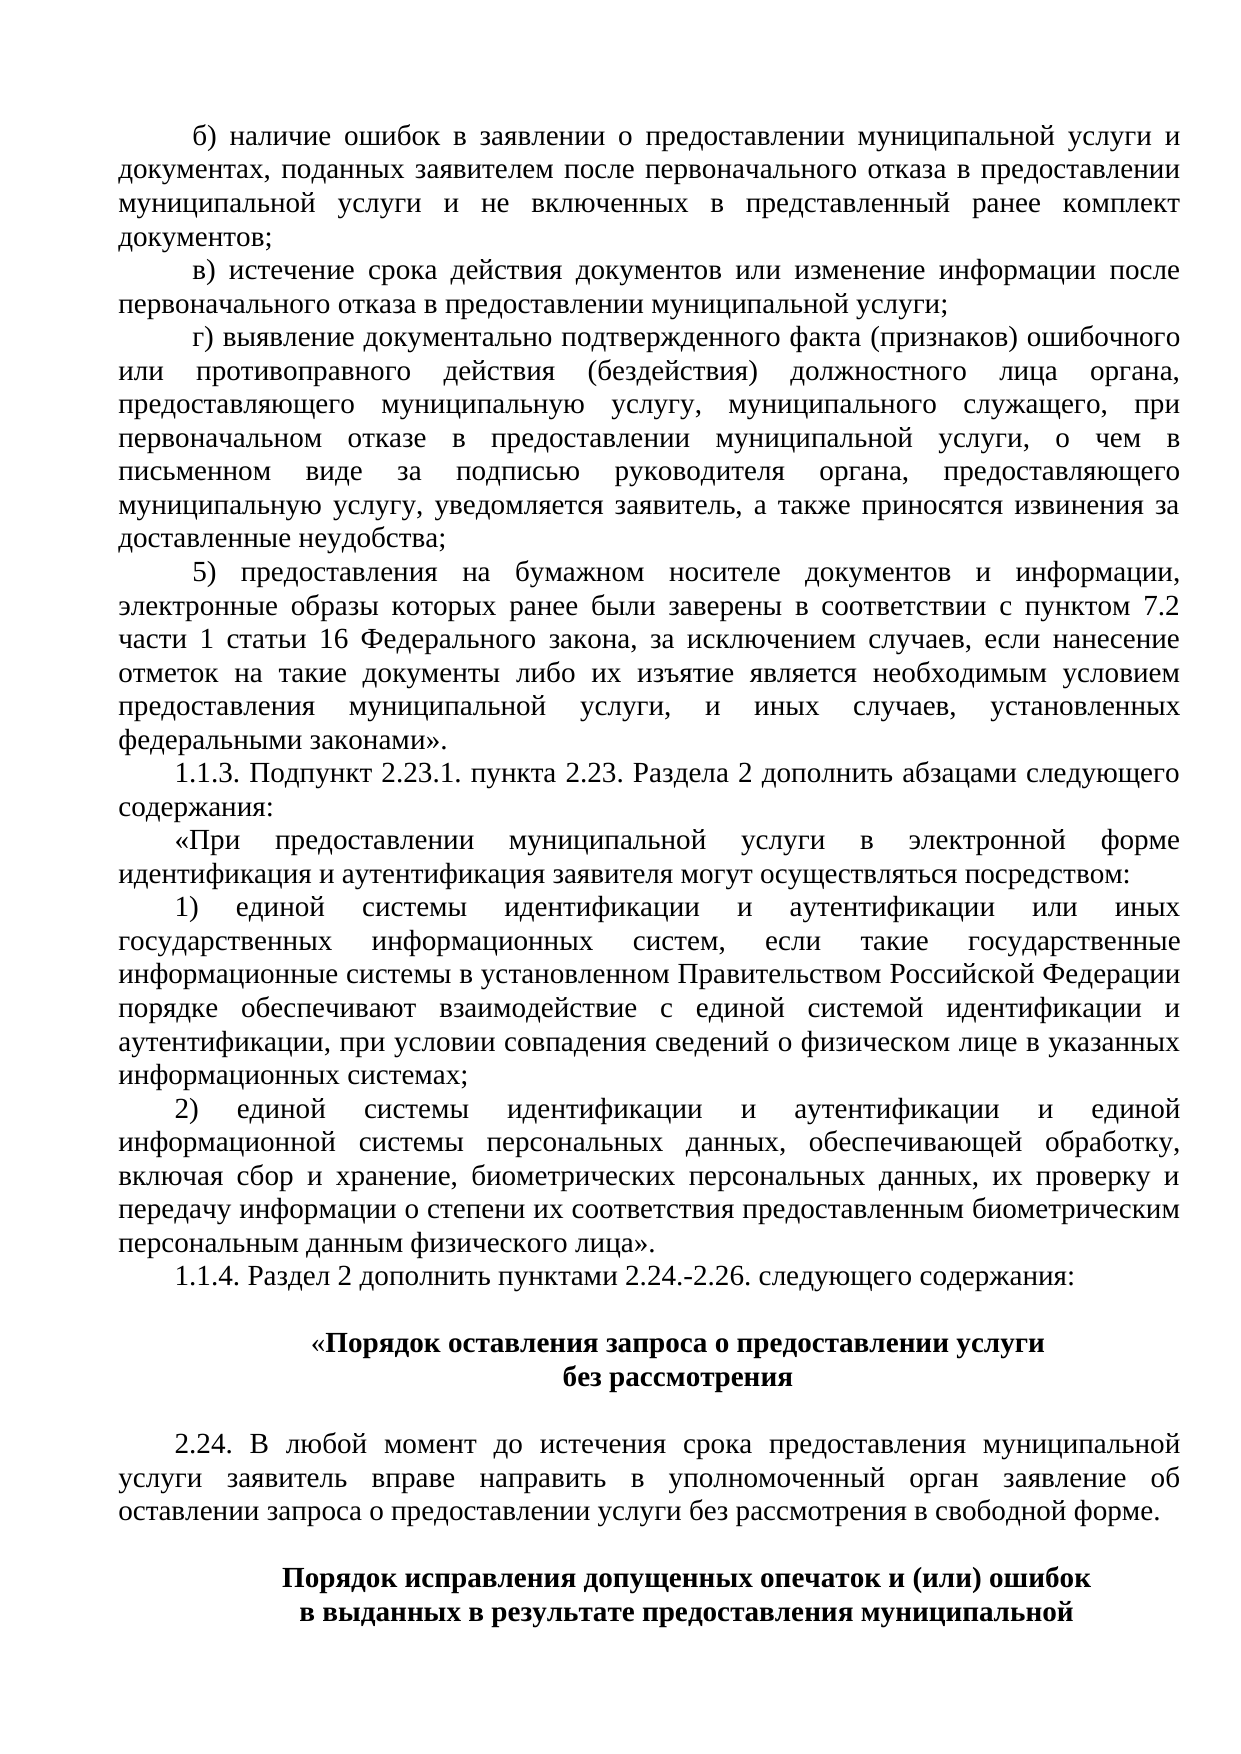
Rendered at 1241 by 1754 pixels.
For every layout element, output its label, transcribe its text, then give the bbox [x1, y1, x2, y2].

text «При предоставлении муниципальной услуги в электронной форме идентификация и аутентификация заявителя могут осуществляться посредством: [118, 822, 1181, 889]
text в) истечение срока действия документов или изменение информации после первоначального отказа в предоставлении муниципальной услуги; [118, 252, 1181, 319]
text без рассмотрения [118, 1359, 1181, 1393]
text 2) единой системы идентификации и аутентификации и единой информационной системы персональных данных, обеспечивающей обработку, включая сбор и хранение, биометрических персональных данных, их проверку и передачу информации о степени их соответствия предоставленным биометрическим персональным данным физического лица». [118, 1091, 1181, 1258]
text Порядок исправления допущенных опечаток и (или) ошибок [118, 1560, 1181, 1594]
text в выданных в результате предоставления муниципальной [118, 1594, 1181, 1627]
text 5) предоставления на бумажном носителе документов и информации, электронные образы которых ранее были заверены в соответствии с пунктом 7.2 части 1 статьи 16 Федерального закона, за исключением случаев, если нанесение отметок на такие документы либо их изъятие является необходимым условием предоставления муниципальной услуги, и иных случаев, установленных федеральными законами». [118, 554, 1181, 755]
text «Порядок оставления запроса о предоставлении услуги [118, 1326, 1181, 1359]
text 1) единой системы идентификации и аутентификации или иных государственных информационных систем, если такие государственные информационные системы в установленном Правительством Российской Федерации порядке обеспечивают взаимодействие с единой системой идентификации и аутентификации, при условии совпадения сведений о физическом лице в указанных информационных системах; [118, 889, 1181, 1091]
text 1.1.3. Подпункт 2.23.1. пункта 2.23. Раздела 2 дополнить абзацами следующего содержания: [118, 755, 1181, 822]
text 1.1.4. Раздел 2 дополнить пунктами 2.24.-2.26. следующего содержания: [118, 1258, 1181, 1292]
text г) выявление документально подтвержденного факта (признаков) ошибочного или противоправного действия (бездействия) должностного лица органа, предоставляющего муниципальную услугу, муниципального служащего, при первоначальном отказе в предоставлении муниципальной услуги, о чем в письменном виде за подписью руководителя органа, предоставляющего муниципальную услугу, уведомляется заявитель, а также приносятся извинения за доставленные неудобства; [118, 319, 1181, 554]
text б) наличие ошибок в заявлении о предоставлении муниципальной услуги и документах, поданных заявителем после первоначального отказа в предоставлении муниципальной услуги и не включенных в представленный ранее комплект документов; [118, 118, 1181, 252]
text 2.24. В любой момент до истечения срока предоставления муниципальной услуги заявитель вправе направить в уполномоченный орган заявление об оставлении запроса о предоставлении услуги без рассмотрения в свободной форме. [118, 1426, 1181, 1527]
